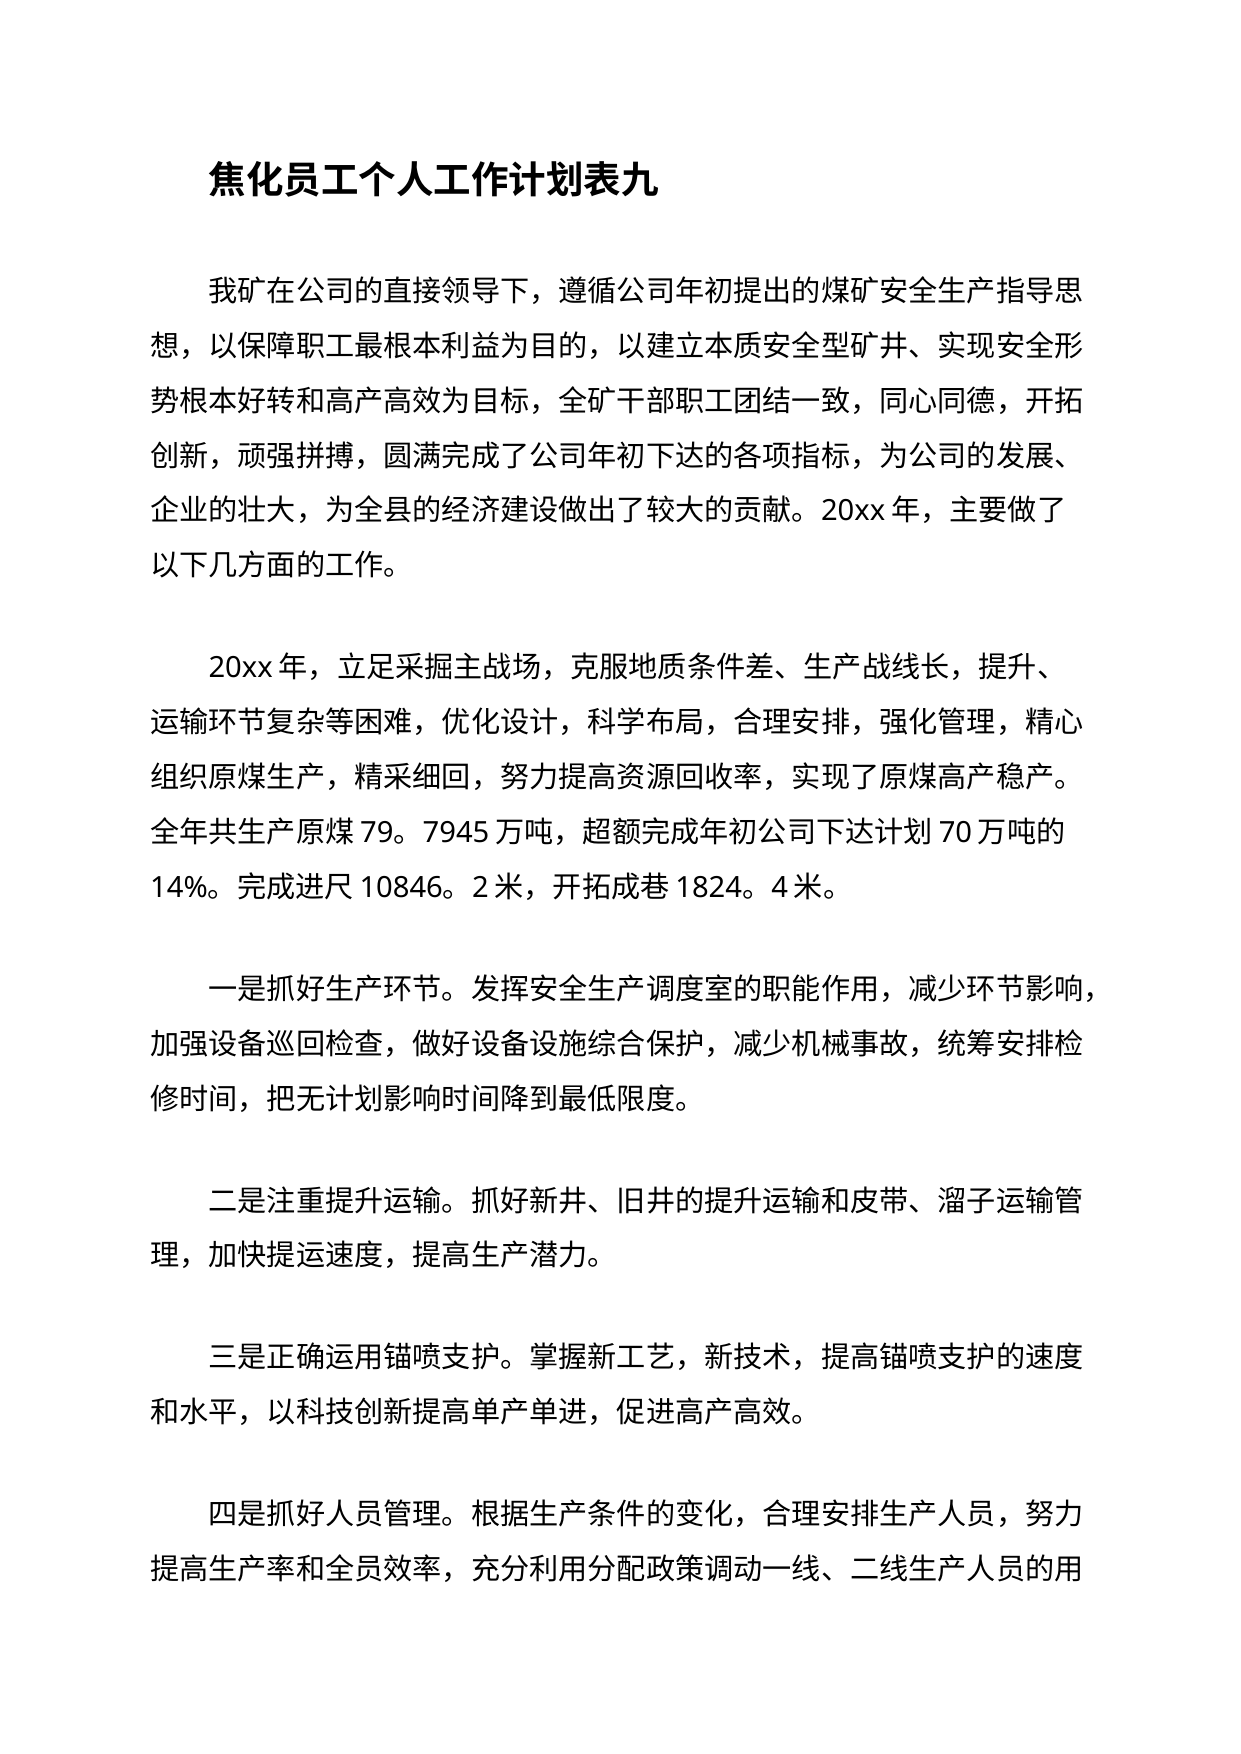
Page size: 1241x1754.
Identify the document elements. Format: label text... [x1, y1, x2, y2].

text 20xx年，立足采掘主战场，克服地质条件差、生产战线长，提升、运输环节复杂等困难，优化设计，科学布局，合理安排，强化管理，精心组织原煤生产，精采细回，努力提高资源回收率，实现了原煤高产稳产。全年共生产原煤79。7945万吨，超额完成年初公司下达计划70万吨的14%。完成进尺10846。2米，开拓成巷1824。4米。 [150, 644, 1090, 906]
text 焦化员工个人工作计划表九 [150, 150, 1090, 204]
text 三是正确运用锚喷支护。掌握新工艺，新技术，提高锚喷支护的速度和水平，以科技创新提高单产单进，促进高产高效。 [150, 1334, 1090, 1431]
text 我矿在公司的直接领导下，遵循公司年初提出的煤矿安全生产指导思想，以保障职工最根本利益为目的，以建立本质安全型矿井、实现安全形势根本好转和高产高效为目标，全矿干部职工团结一致，同心同德，开拓创新，顽强拼搏，圆满完成了公司年初下达的各项指标，为公司的发展、企业的壮大，为全县的经济建设做出了较大的贡献。20xx年，主要做了以下几方面的工作。 [150, 267, 1090, 584]
text 二是注重提升运输。抓好新井、旧井的提升运输和皮带、溜子运输管理，加快提运速度，提高生产潜力。 [150, 1177, 1090, 1274]
text 一是抓好生产环节。发挥安全生产调度室的职能作用，减少环节影响，加强设备巡回检查，做好设备设施综合保护，减少机械事故，统筹安排检修时间，把无计划影响时间降到最低限度。 [150, 966, 1090, 1118]
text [150, 1490, 1090, 1588]
